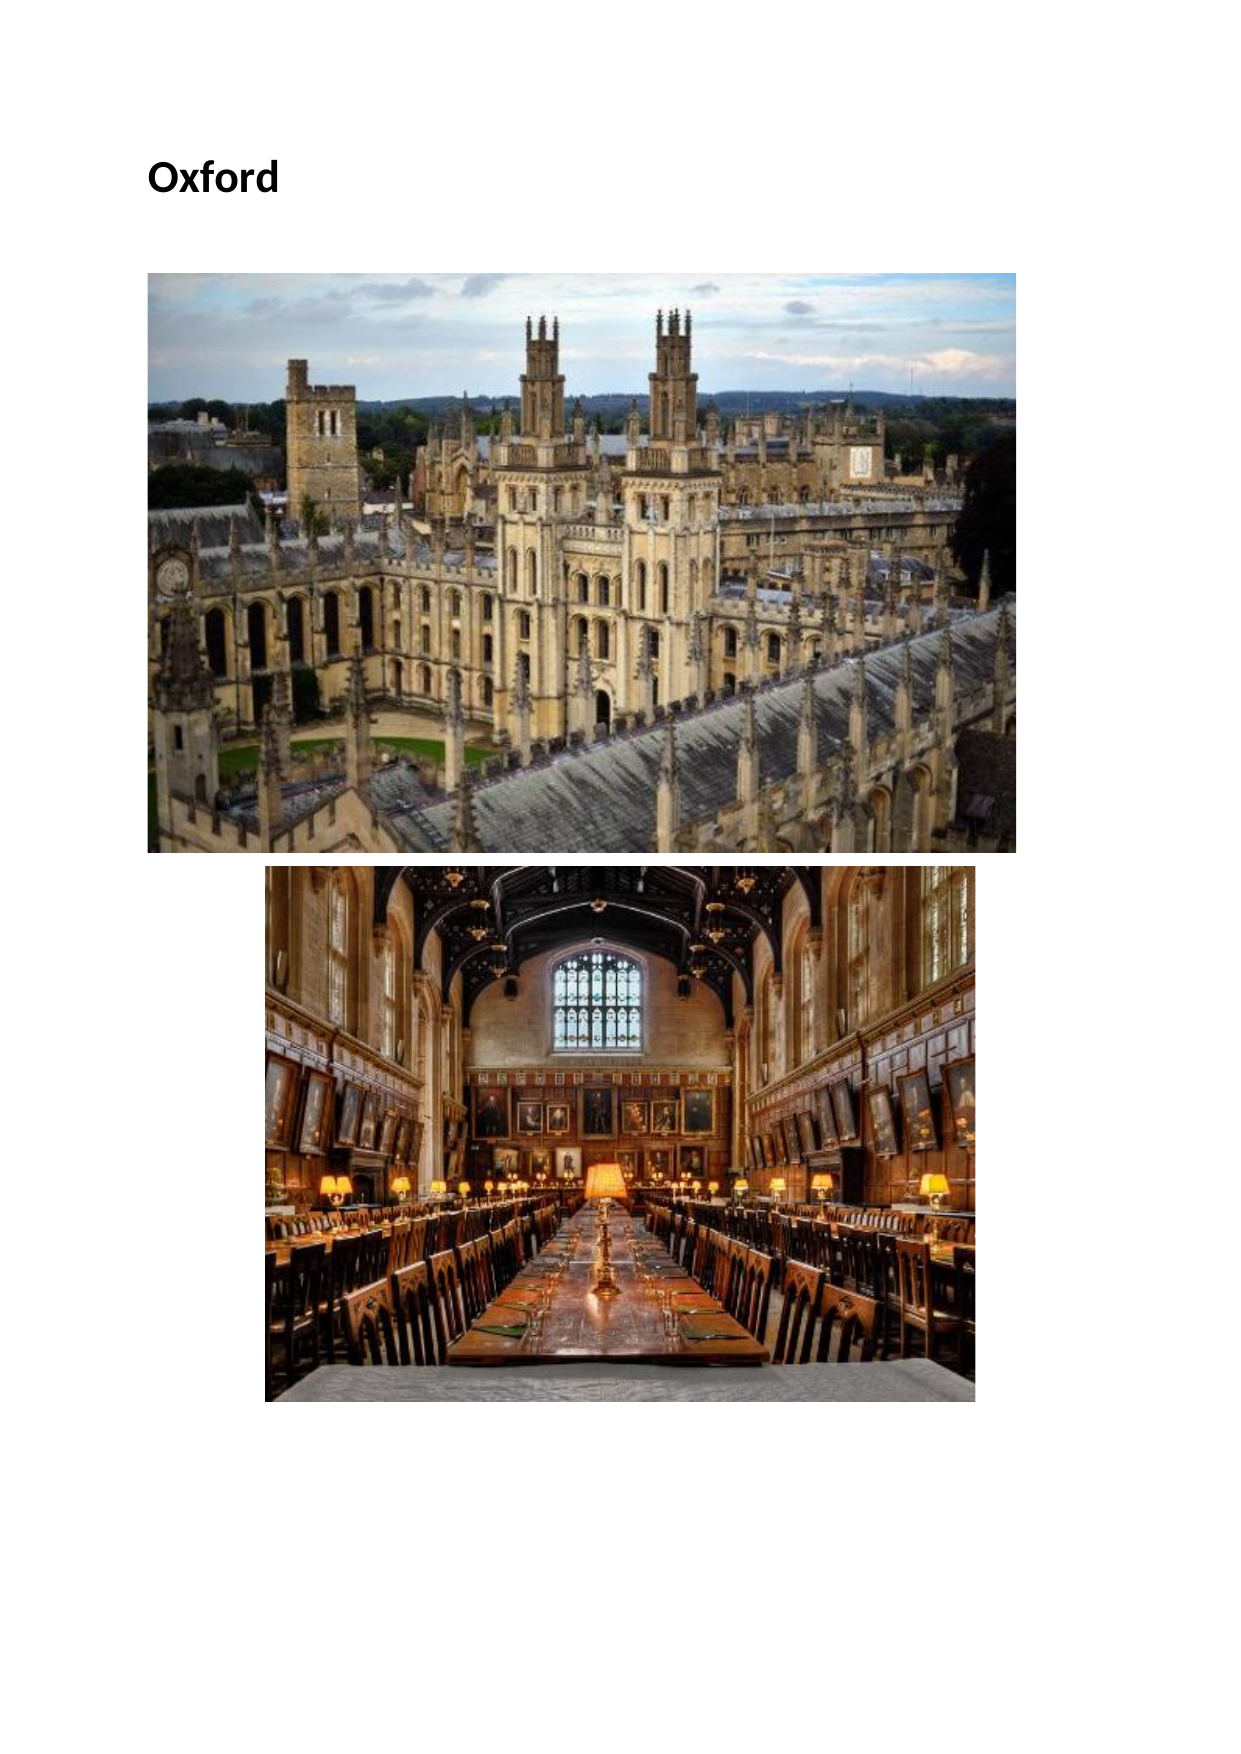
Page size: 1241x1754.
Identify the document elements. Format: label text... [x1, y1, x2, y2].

text Oxford [148, 148, 1093, 203]
picture [147, 273, 1017, 853]
picture [265, 866, 976, 1402]
